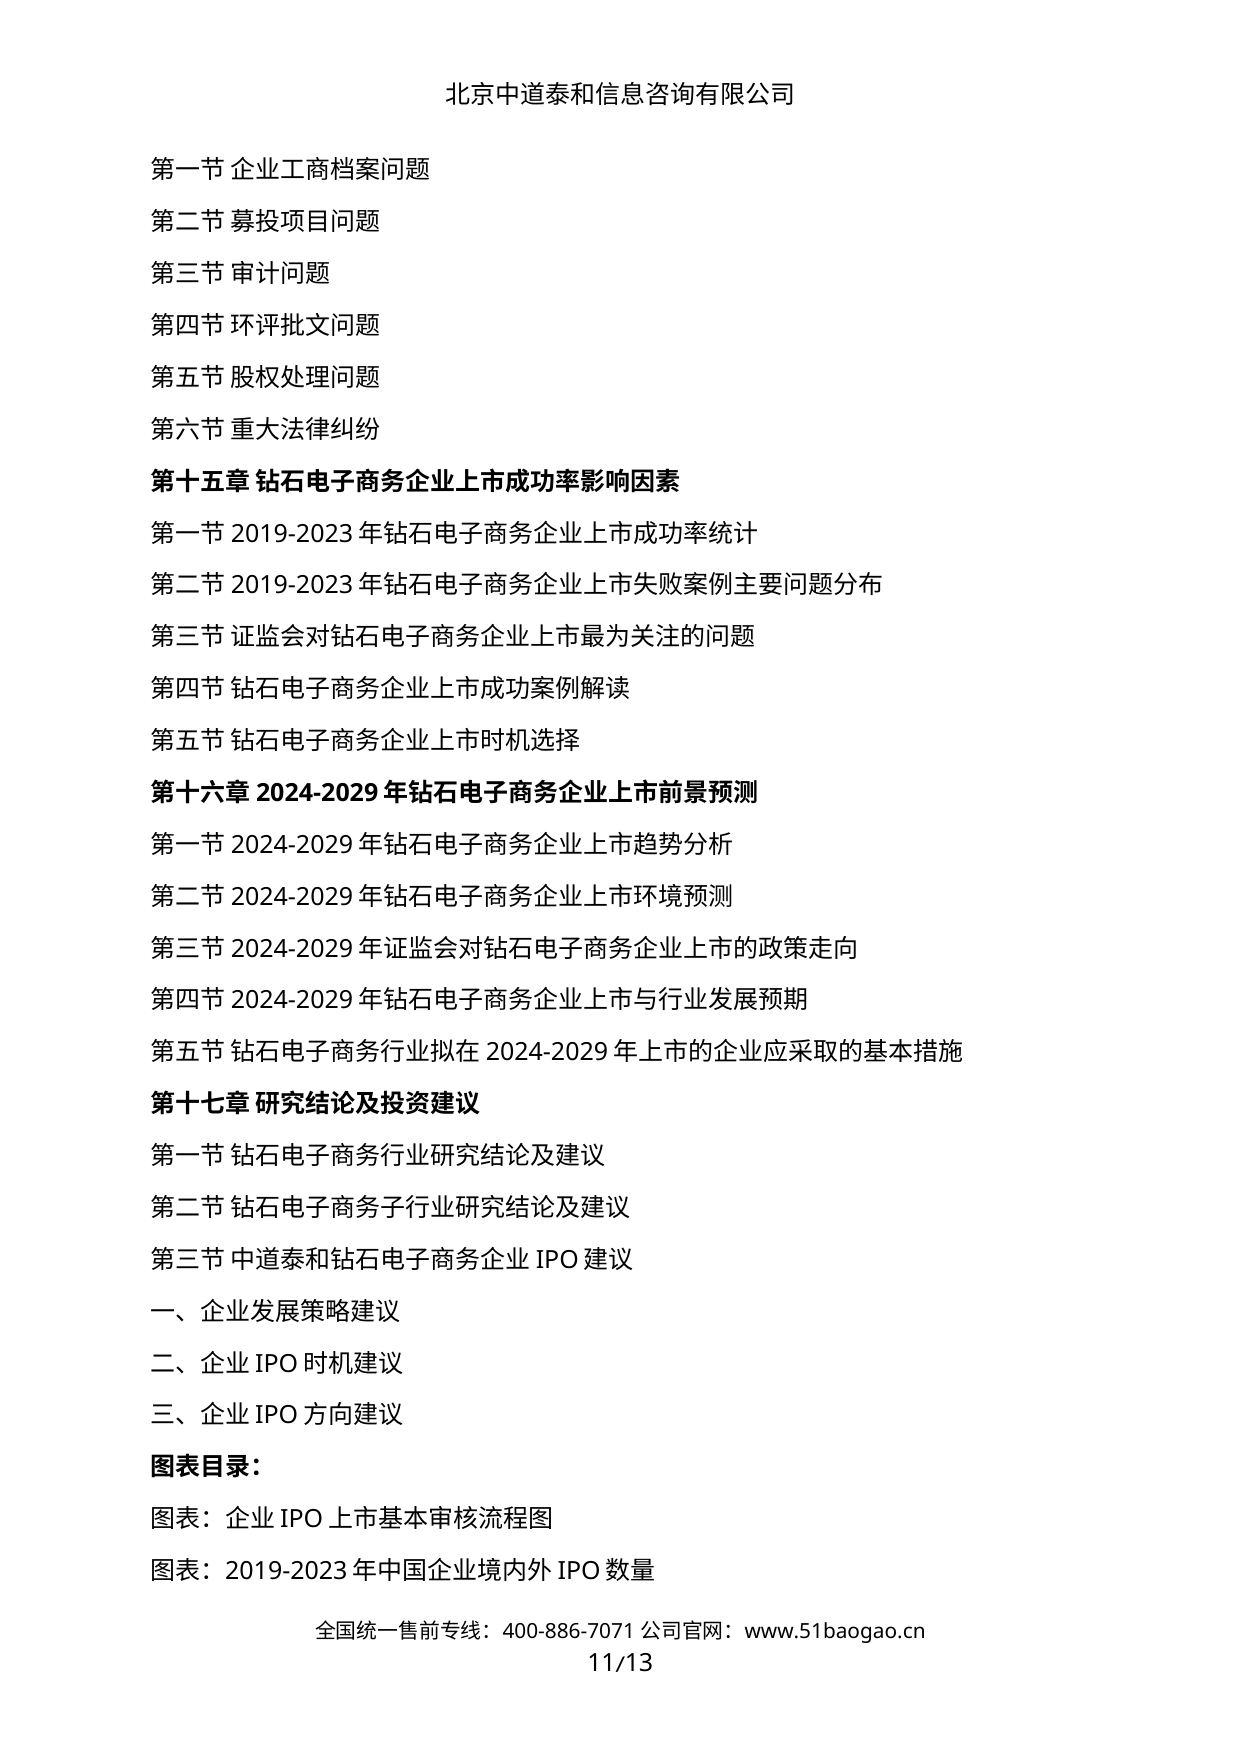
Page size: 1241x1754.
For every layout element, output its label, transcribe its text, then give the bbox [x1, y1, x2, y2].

text 一、企业发展策略建议 [150, 1291, 1090, 1327]
text 图表：企业IPO上市基本审核流程图 [150, 1499, 1090, 1535]
text 第三节 证监会对钻石电子商务企业上市最为关注的问题 [150, 617, 1090, 653]
text 第一节 2019-2023年钻石电子商务企业上市成功率统计 [150, 513, 1090, 549]
text 图表目录： [150, 1447, 1090, 1483]
text 第三节 2024-2029年证监会对钻石电子商务企业上市的政策走向 [150, 928, 1090, 964]
text 二、企业IPO时机建议 [150, 1343, 1090, 1379]
text 第二节 2019-2023年钻石电子商务企业上市失败案例主要问题分布 [150, 565, 1090, 601]
text 三、企业IPO方向建议 [150, 1395, 1090, 1431]
text 图表：2019-2023年中国企业境内外IPO数量 [150, 1551, 1090, 1587]
text 第二节 钻石电子商务子行业研究结论及建议 [150, 1187, 1090, 1224]
text 第一节 钻石电子商务行业研究结论及建议 [150, 1136, 1090, 1172]
text 第一节 2024-2029年钻石电子商务企业上市趋势分析 [150, 824, 1090, 861]
text 第三节 中道泰和钻石电子商务企业IPO建议 [150, 1239, 1090, 1276]
text 第五节 钻石电子商务企业上市时机选择 [150, 721, 1090, 757]
text 第六节 重大法律纠纷 [150, 409, 1090, 446]
text 第四节 钻石电子商务企业上市成功案例解读 [150, 669, 1090, 705]
text 第二节 募投项目问题 [150, 202, 1090, 238]
text 第四节 环评批文问题 [150, 306, 1090, 342]
text 第十六章 2024-2029年钻石电子商务企业上市前景预测 [150, 772, 1090, 809]
text 第五节 钻石电子商务行业拟在2024-2029年上市的企业应采取的基本措施 [150, 1032, 1090, 1068]
text 第三节 审计问题 [150, 254, 1090, 290]
text 第一节 企业工商档案问题 [150, 150, 1090, 186]
text 第五节 股权处理问题 [150, 357, 1090, 394]
text 第十五章 钻石电子商务企业上市成功率影响因素 [150, 461, 1090, 497]
text 第二节 2024-2029年钻石电子商务企业上市环境预测 [150, 876, 1090, 912]
text 第四节 2024-2029年钻石电子商务企业上市与行业发展预期 [150, 980, 1090, 1016]
text 第十七章 研究结论及投资建议 [150, 1084, 1090, 1120]
